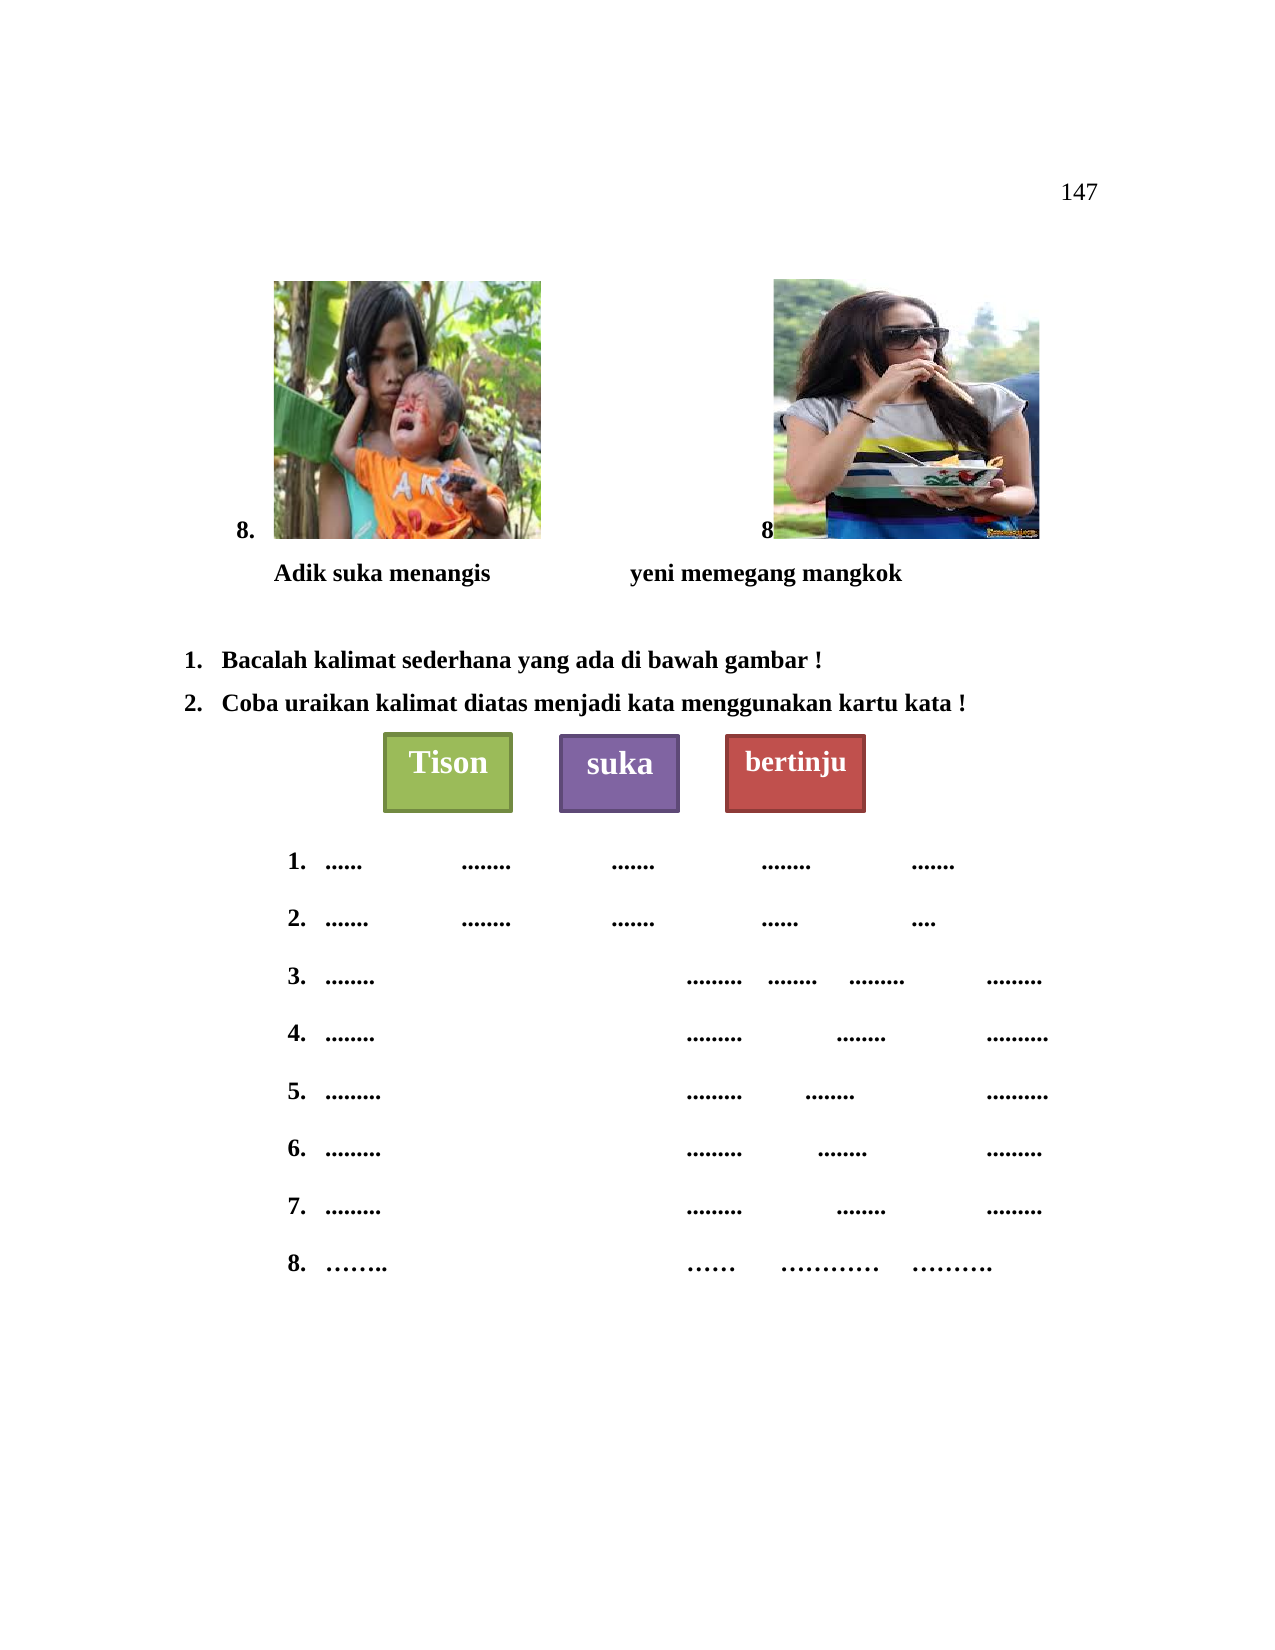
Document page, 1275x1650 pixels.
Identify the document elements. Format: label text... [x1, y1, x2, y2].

picture [273, 281, 541, 539]
list ......... ......... ........ ......... [287, 1133, 1098, 1162]
picture [773, 279, 1040, 539]
list ...... ........ ....... ........ ....... [287, 846, 1098, 875]
list ......... ......... ........ ......... [287, 1191, 1098, 1220]
list …….. …… ………… ………. [287, 1248, 1098, 1277]
text Adik suka menangis yeni memegang mangkok [274, 558, 1098, 587]
list ......... ......... ........ .......... [287, 1076, 1098, 1105]
list ........ ......... ........ ......... ......... [287, 961, 1098, 990]
list Bacalah kalimat sederhana yang ada di bawah gambar ! [184, 645, 1098, 673]
list ........ ......... ........ .......... [287, 1018, 1098, 1047]
list Coba uraikan kalimat diatas menjadi kata menggunakan kartu kata ! [184, 688, 1098, 717]
list ....... ........ ....... ...... .... [287, 903, 1098, 932]
